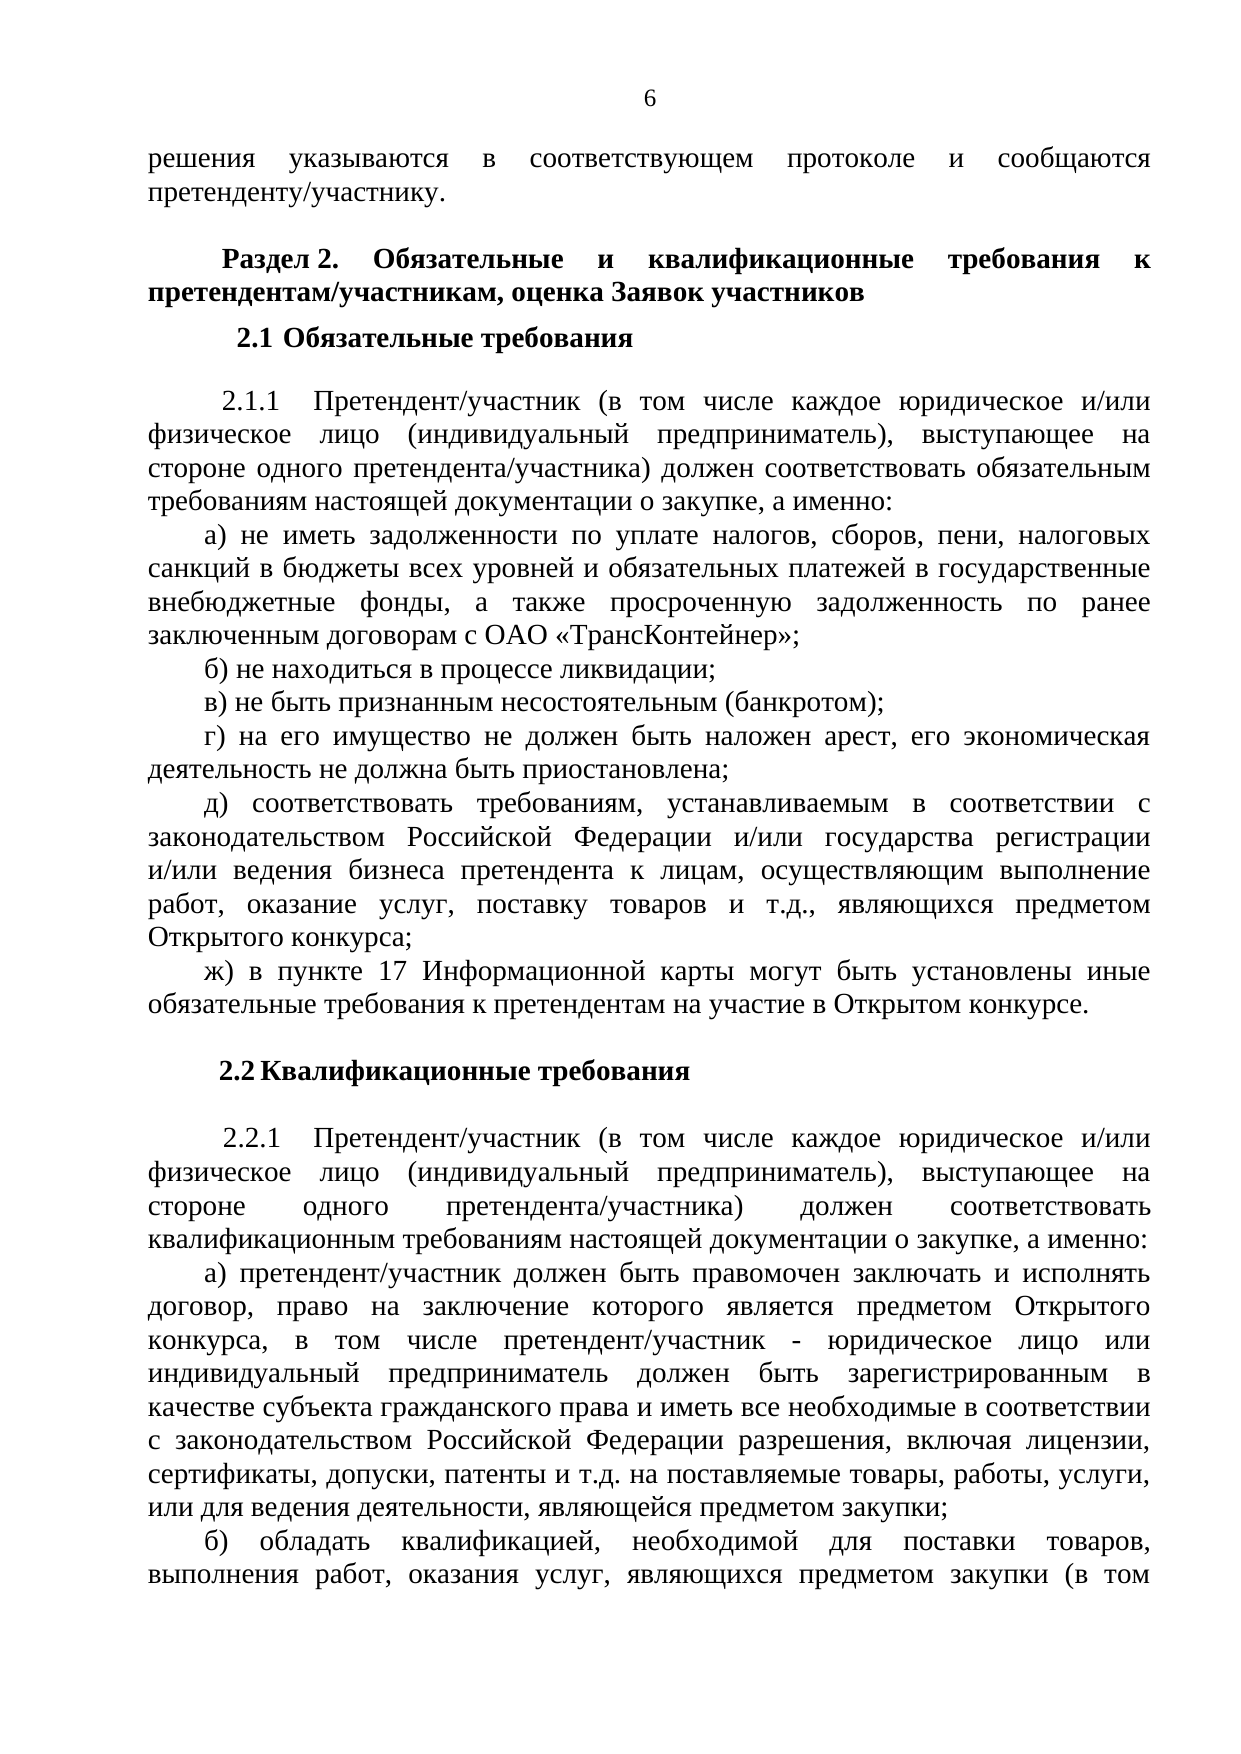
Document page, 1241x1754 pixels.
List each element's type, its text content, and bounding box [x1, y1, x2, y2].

text Раздел 2. Обязательные и квалификационные требования к претендентам/участникам, оценка Заявок участников [148, 241, 1152, 308]
text б) не находиться в процессе ликвидации; [148, 651, 1152, 684]
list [148, 140, 1152, 207]
list Претендент/участник (в том числе каждое юридическое и/или физическое лицо (индивидуальный предприниматель), выступающее на стороне одного претендента/участника) должен соответствовать квалификационным требованиям настоящей документации о закупке, а именно: [148, 1121, 1152, 1255]
text в) не быть признанным несостоятельным (банкротом); [148, 684, 1152, 718]
text д) соответствовать требованиям, устанавливаемым в соответствии с законодательством Российской Федерации и/или государства регистрации и/или ведения бизнеса претендента к лицам, осуществляющим выполнение работ, оказание услуг, поставку товаров и т.д., являющихся предметом Открытого конкурса; [148, 785, 1152, 953]
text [148, 1523, 1152, 1590]
text ж) в пункте 17 Информационной карты могут быть установлены иные обязательные требования к претендентам на участие в Открытом конкурсе. [148, 953, 1152, 1020]
list Квалификационные требования [218, 1053, 1152, 1087]
text г) на его имущество не должен быть наложен арест, его экономическая деятельность не должна быть приостановлена; [148, 718, 1152, 785]
text а) не иметь задолженности по уплате налогов, сборов, пени, налоговых санкций в бюджеты всех уровней и обязательных платежей в государственные внебюджетные фонды, а также просроченную задолженность по ранее заключенным договорам с ОАО «ТрансКонтейнер»; [148, 517, 1152, 651]
text а) претендент/участник должен быть правомочен заключать и исполнять договор, право на заключение которого является предметом Открытого конкурса, в том числе претендент/участник - юридическое лицо или индивидуальный предприниматель должен быть зарегистрированным в качестве субъекта гражданского права и иметь все необходимые в соответствии с законодательством Российской Федерации разрешения, включая лицензии, сертификаты, допуски, патенты и т.д. на поставляемые товары, работы, услуги, или для ведения деятельности, являющейся предметом закупки; [148, 1255, 1152, 1523]
list Претендент/участник (в том числе каждое юридическое и/или физическое лицо (индивидуальный предприниматель), выступающее на стороне одного претендента/участника) должен соответствовать обязательным требованиям настоящей документации о закупке, а именно: [148, 383, 1152, 517]
subtitle Обязательные требования [236, 320, 1152, 354]
